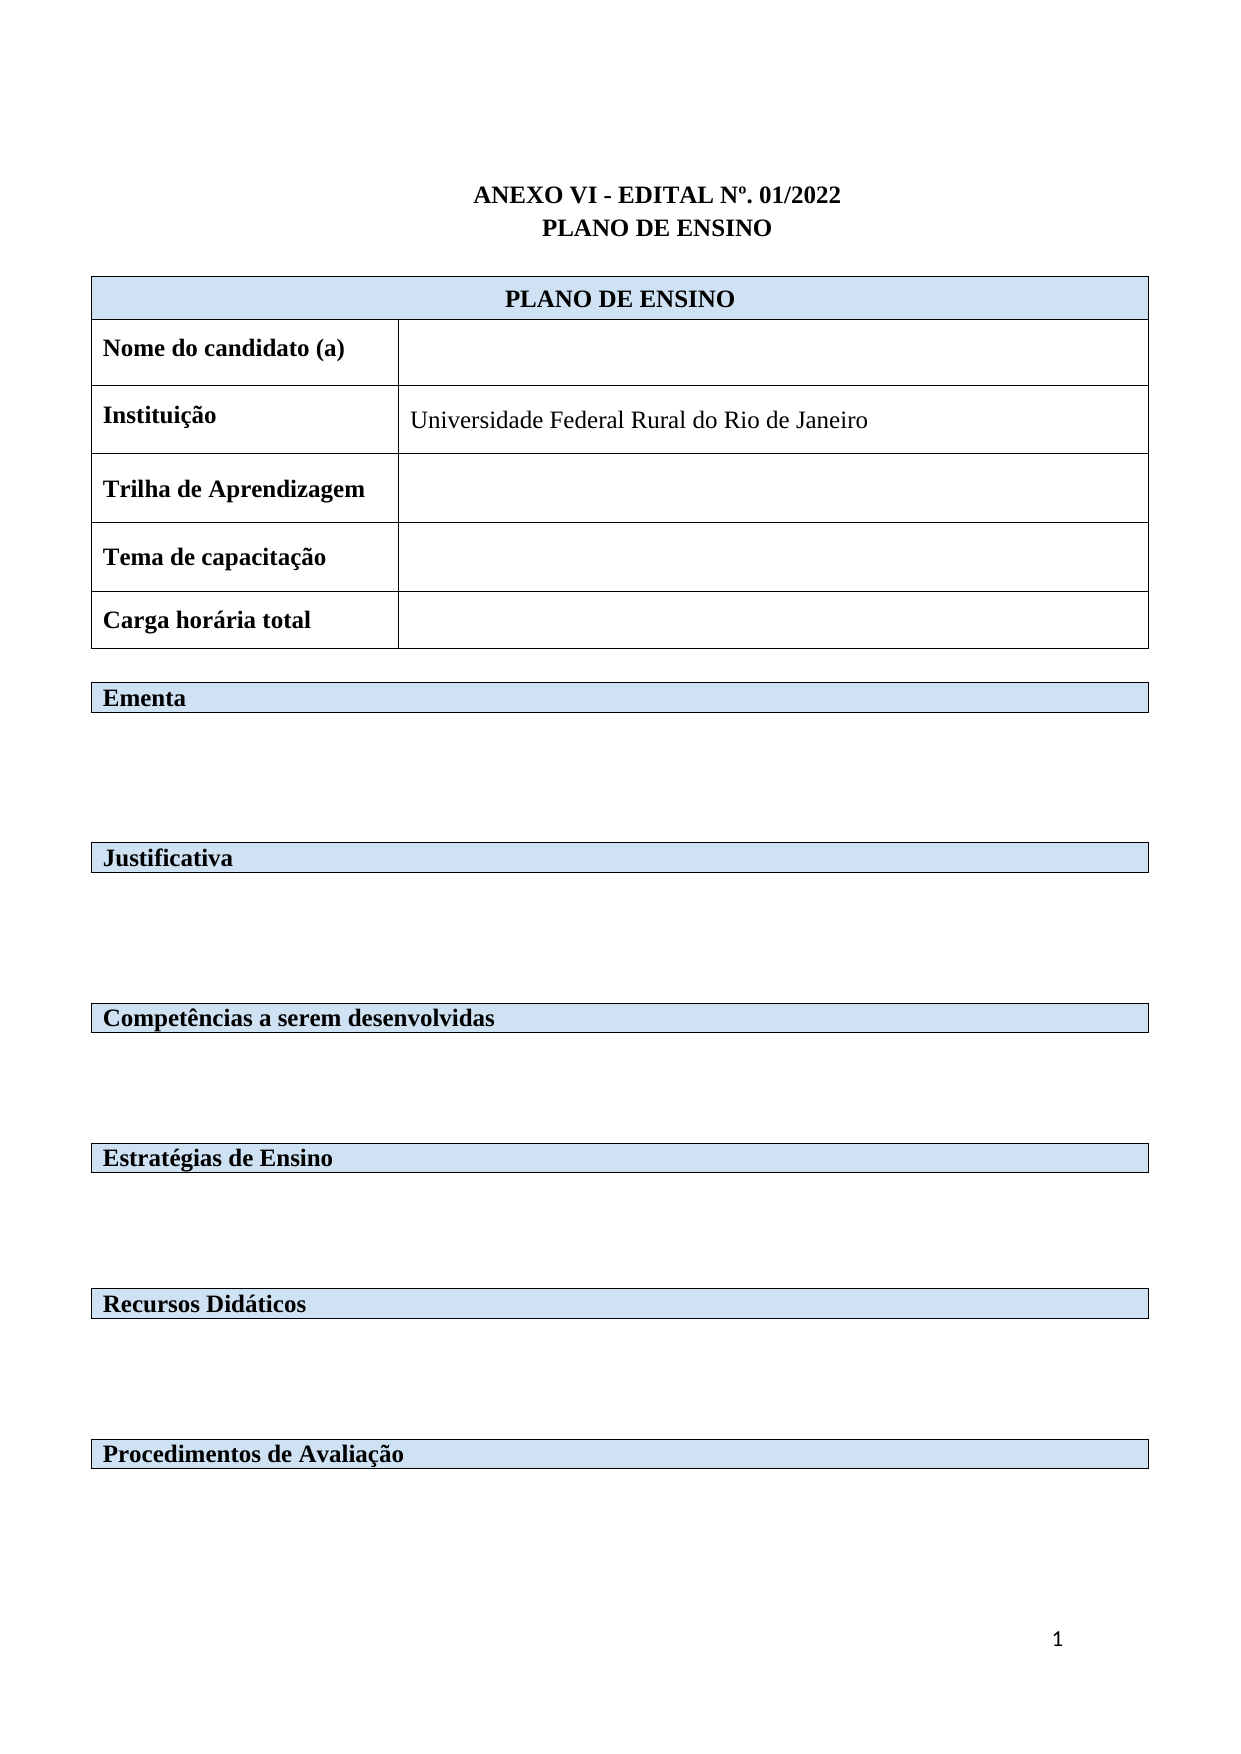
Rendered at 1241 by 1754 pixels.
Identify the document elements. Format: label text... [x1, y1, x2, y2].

table_cell Nome do candidato (a) [92, 320, 398, 385]
table_cell Carga horária total [92, 592, 398, 648]
table_header Justificativa [92, 843, 1148, 872]
table_header Ementa [92, 683, 1148, 712]
table_header Estratégias de Ensino [92, 1144, 1148, 1172]
table_cell Trilha de Aprendizagem [92, 454, 398, 522]
table_header PLANO DE ENSINO [92, 277, 1148, 319]
table_cell [399, 592, 1148, 648]
table_header Procedimentos de Avaliação [92, 1440, 1148, 1468]
table_header Competências a serem desenvolvidas [92, 1004, 1148, 1032]
table_cell Tema de capacitação [92, 523, 398, 591]
table_cell [399, 320, 1148, 385]
text ANEXO VI - EDITAL Nº. 01/2022 [177, 180, 1063, 208]
table_cell Instituição [92, 386, 398, 453]
table_cell [399, 454, 1148, 522]
table_cell [399, 523, 1148, 591]
text PLANO DE ENSINO [177, 213, 1063, 242]
table_cell Universidade Federal Rural do Rio de Janeiro [399, 386, 1148, 453]
table_header Recursos Didáticos [92, 1289, 1148, 1318]
